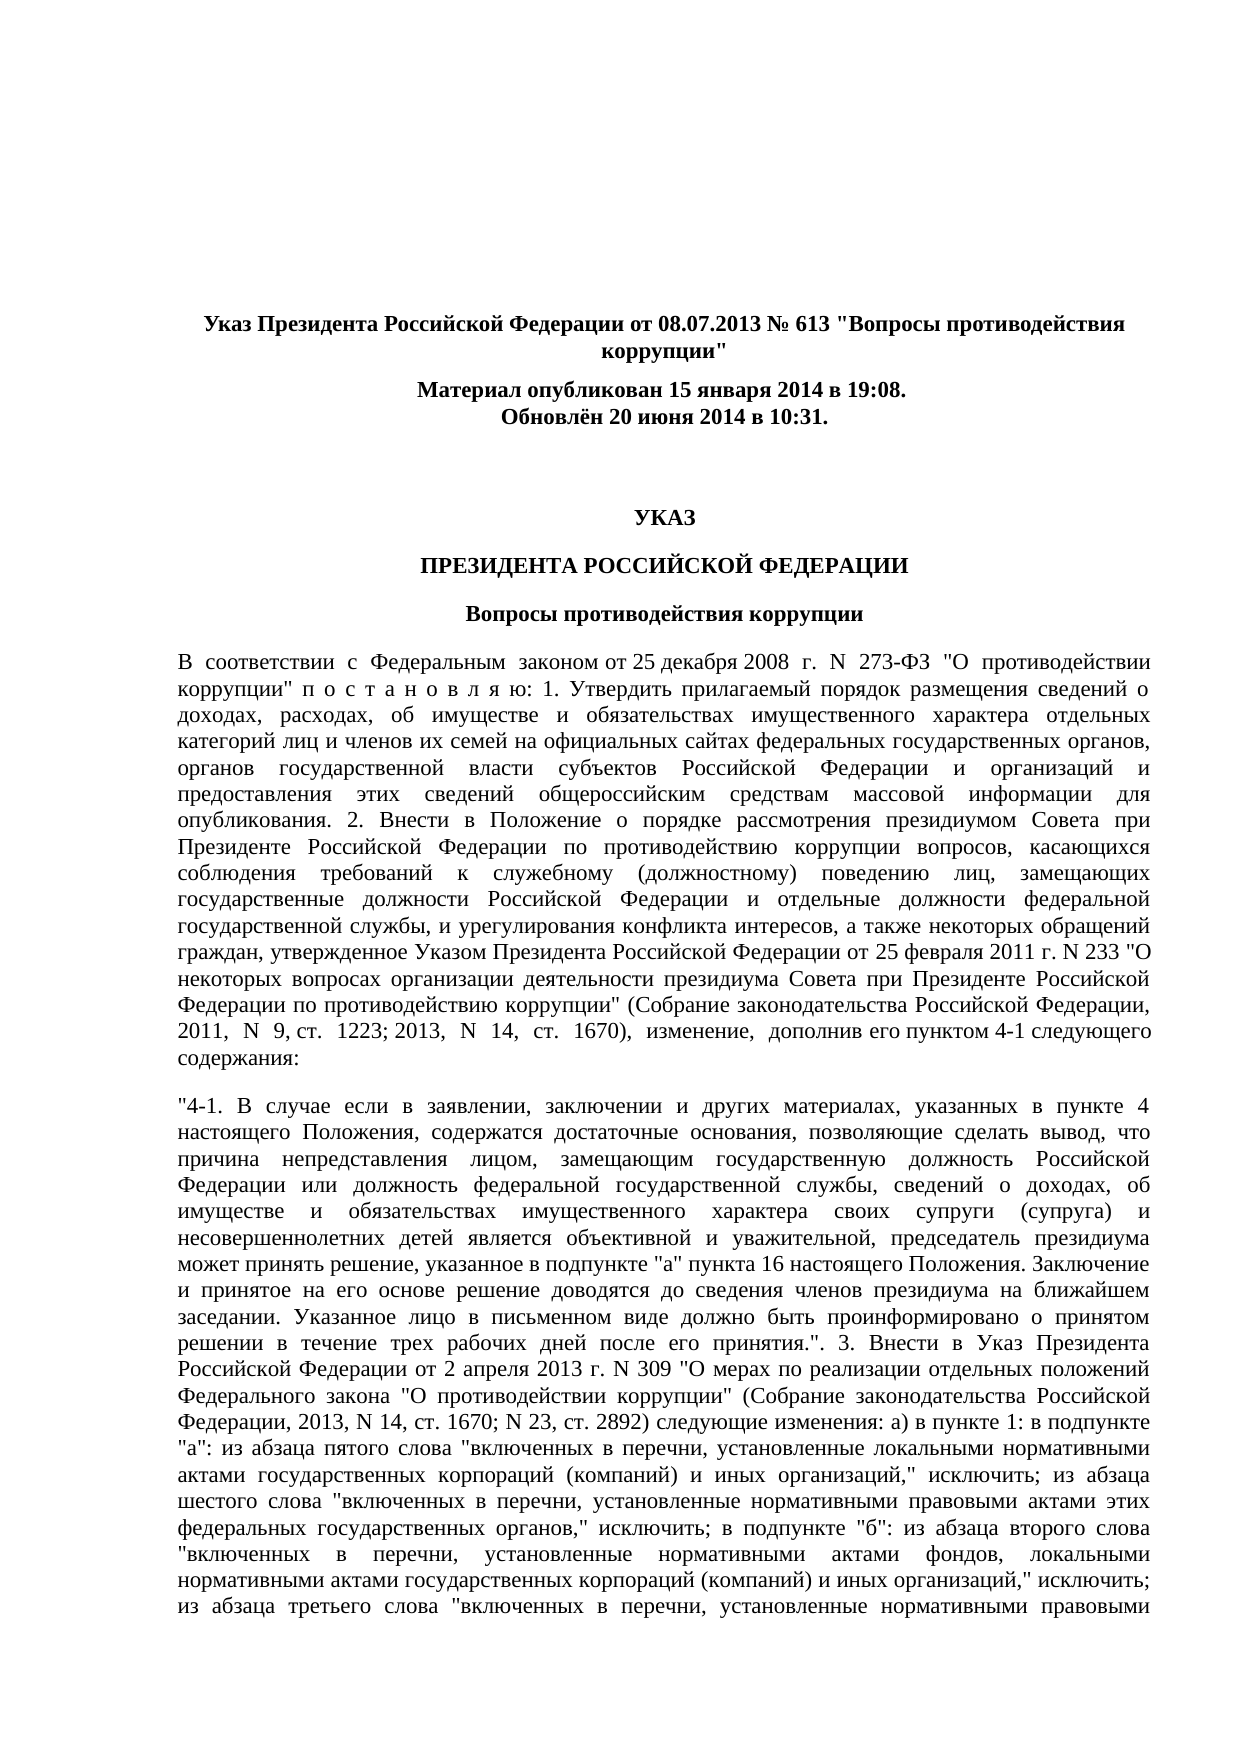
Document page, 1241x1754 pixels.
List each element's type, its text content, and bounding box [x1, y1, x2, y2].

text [177, 1092, 1152, 1619]
text Указ Президента Российской Федерации от 08.07.2013 № 613 "Вопросы противодействия коррупции" [177, 310, 1152, 363]
text УКАЗ [177, 504, 1152, 530]
text Материал опубликован 15 января 2014 в 19:08. Обновлён 20 июня 2014 в 10:31. [177, 376, 1152, 429]
text В соответствии с Федеральным законом от 25 декабря 2008 г. N 273-ФЗ "О противодействии коррупции" п о с т а н о в л я ю: 1. Утвердить прилагаемый порядок размещения сведений о доходах, расходах, об имуществе и обязательствах имущественного характера отдельных категорий лиц и членов их семей на официальных сайтах федеральных государственных органов, органов государственной власти субъектов Российской Федерации и организаций и предоставления этих сведений общероссийским средствам массовой информации для опубликования. 2. Внести в Положение о порядке рассмотрения президиумом Совета при Президенте Российской Федерации по противодействию коррупции вопросов, касающихся соблюдения требований к служебному (должностному) поведению лиц, замещающих государственные должности Российской Федерации и отдельные должности федеральной государственной службы, и урегулирования конфликта интересов, а также некоторых обращений граждан, утвержденное Указом Президента Российской Федерации от 25 февраля 2011 г. N 233 "О некоторых вопросах организации деятельности президиума Совета при Президенте Российской Федерации по противодействию коррупции" (Собрание законодательства Российской Федерации, 2011, N 9, ст. 1223; 2013, N 14, ст. 1670), изменение, дополнив его пунктом 4-1 следующего содержания: [177, 648, 1152, 1070]
text ПРЕЗИДЕНТА РОССИЙСКОЙ ФЕДЕРАЦИИ [177, 552, 1152, 578]
text Вопросы противодействия коррупции [177, 600, 1152, 626]
